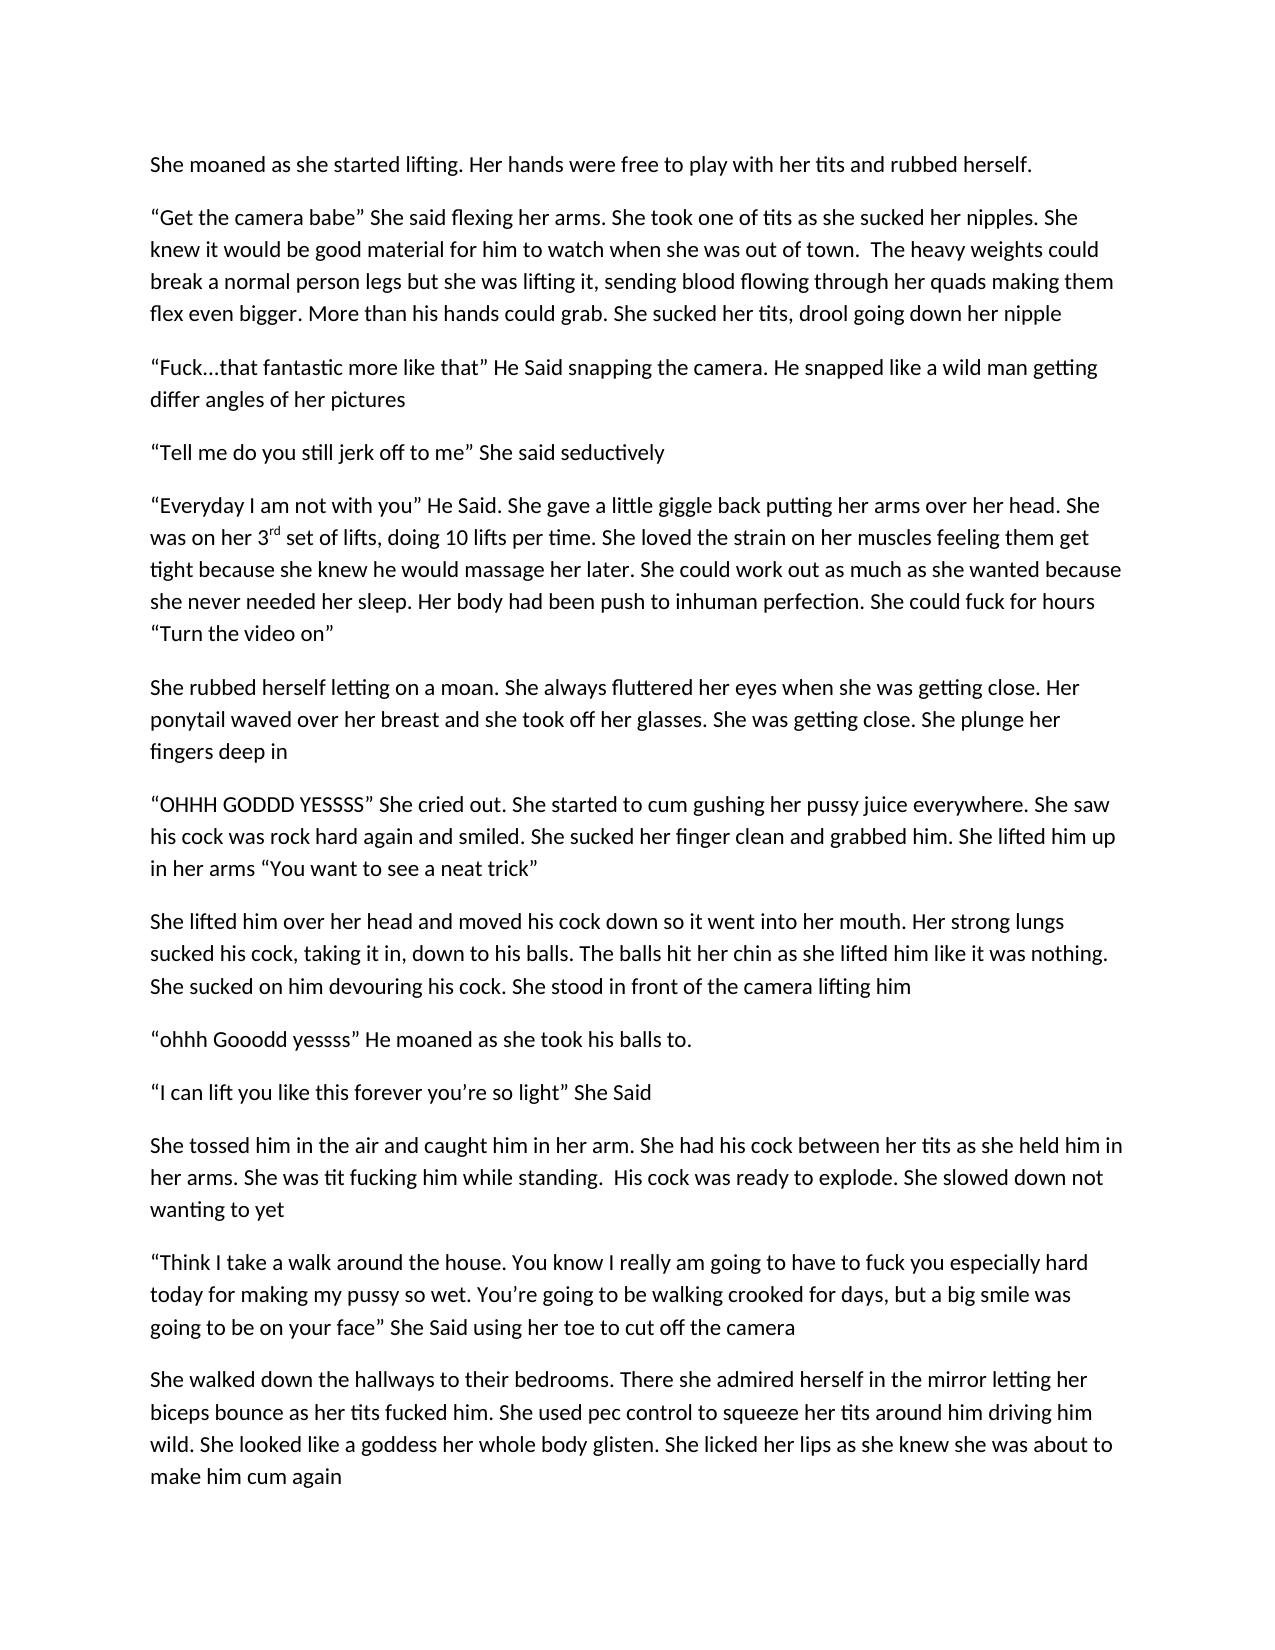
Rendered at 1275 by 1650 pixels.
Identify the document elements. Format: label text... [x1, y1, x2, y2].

text “Everyday I am not with you” He Said. She gave a little giggle back putting her arms over her head. She was on her 3rd set of lifts, doing 10 lifts per time. She loved the strain on her muscles feeling them get tight because she knew he would massage her later. She could work out as much as she wanted because she never needed her sleep. Her body had been push to inhuman perfection. She could fuck for hours “Turn the video on” [150, 491, 1125, 648]
text “Think I take a walk around the house. You know I really am going to have to fuck you especially hard today for making my pussy so wet. You’re going to be walking crooked for days, but a big smile was going to be on your face” She Said using her toe to cut off the camera [150, 1248, 1125, 1341]
text “Get the camera babe” She said flexing her arms. She took one of tits as she sucked her nipples. She knew it would be good material for him to watch when she was out of town. The heavy weights could break a normal person legs but she was lifting it, sending blood flowing through her quads making them flex even bigger. More than his hands could grab. She sucked her tits, drool going down her nipple [150, 203, 1125, 328]
text She lifted him over her head and moved his cock down so it went into her mouth. Her strong lungs sucked his cock, taking it in, down to his balls. The balls hit her chin as she lifted him like it was nothing. She sucked on him devouring his cock. She stood in front of the camera lifting him [150, 907, 1125, 1000]
text She moaned as she started lifting. Her hands were free to play with her tits and rubbed herself. [150, 150, 1125, 178]
text She rubbed herself letting on a moan. She always fluttered her eyes when she was getting close. Her ponytail waved over her breast and she took off her glasses. She was getting close. She plunge her fingers deep in [150, 673, 1125, 765]
text “Tell me do you still jerk off to me” She said seductively [150, 438, 1125, 466]
text She tossed him in the air and caught him in her arm. She had his cock between her tits as she held him in her arms. She was tit fucking him while standing. His cock was ready to explode. She slowed down not wanting to yet [150, 1131, 1125, 1223]
text She walked down the hallways to their bedrooms. There she admired herself in the mirror letting her biceps bounce as her tits fucked him. She used pec control to squeeze her tits around him driving him wild. She looked like a goddess her whole body glisten. She licked her lips as she knew she was about to make him cum again [150, 1366, 1125, 1490]
text “ohhh Gooodd yessss” He moaned as she took his balls to. [150, 1025, 1125, 1053]
text “I can lift you like this forever you’re so light” She Said [150, 1078, 1125, 1106]
text “OHHH GODDD YESSSS” She cried out. She started to cum gushing her pussy juice everywhere. She saw his cock was rock hard again and smiled. She sucked her finger clean and grabbed him. She lifted him up in her arms “You want to see a neat trick” [150, 790, 1125, 882]
text “Fuck...that fantastic more like that” He Said snapping the camera. He snapped like a wild man getting differ angles of her pictures [150, 353, 1125, 413]
